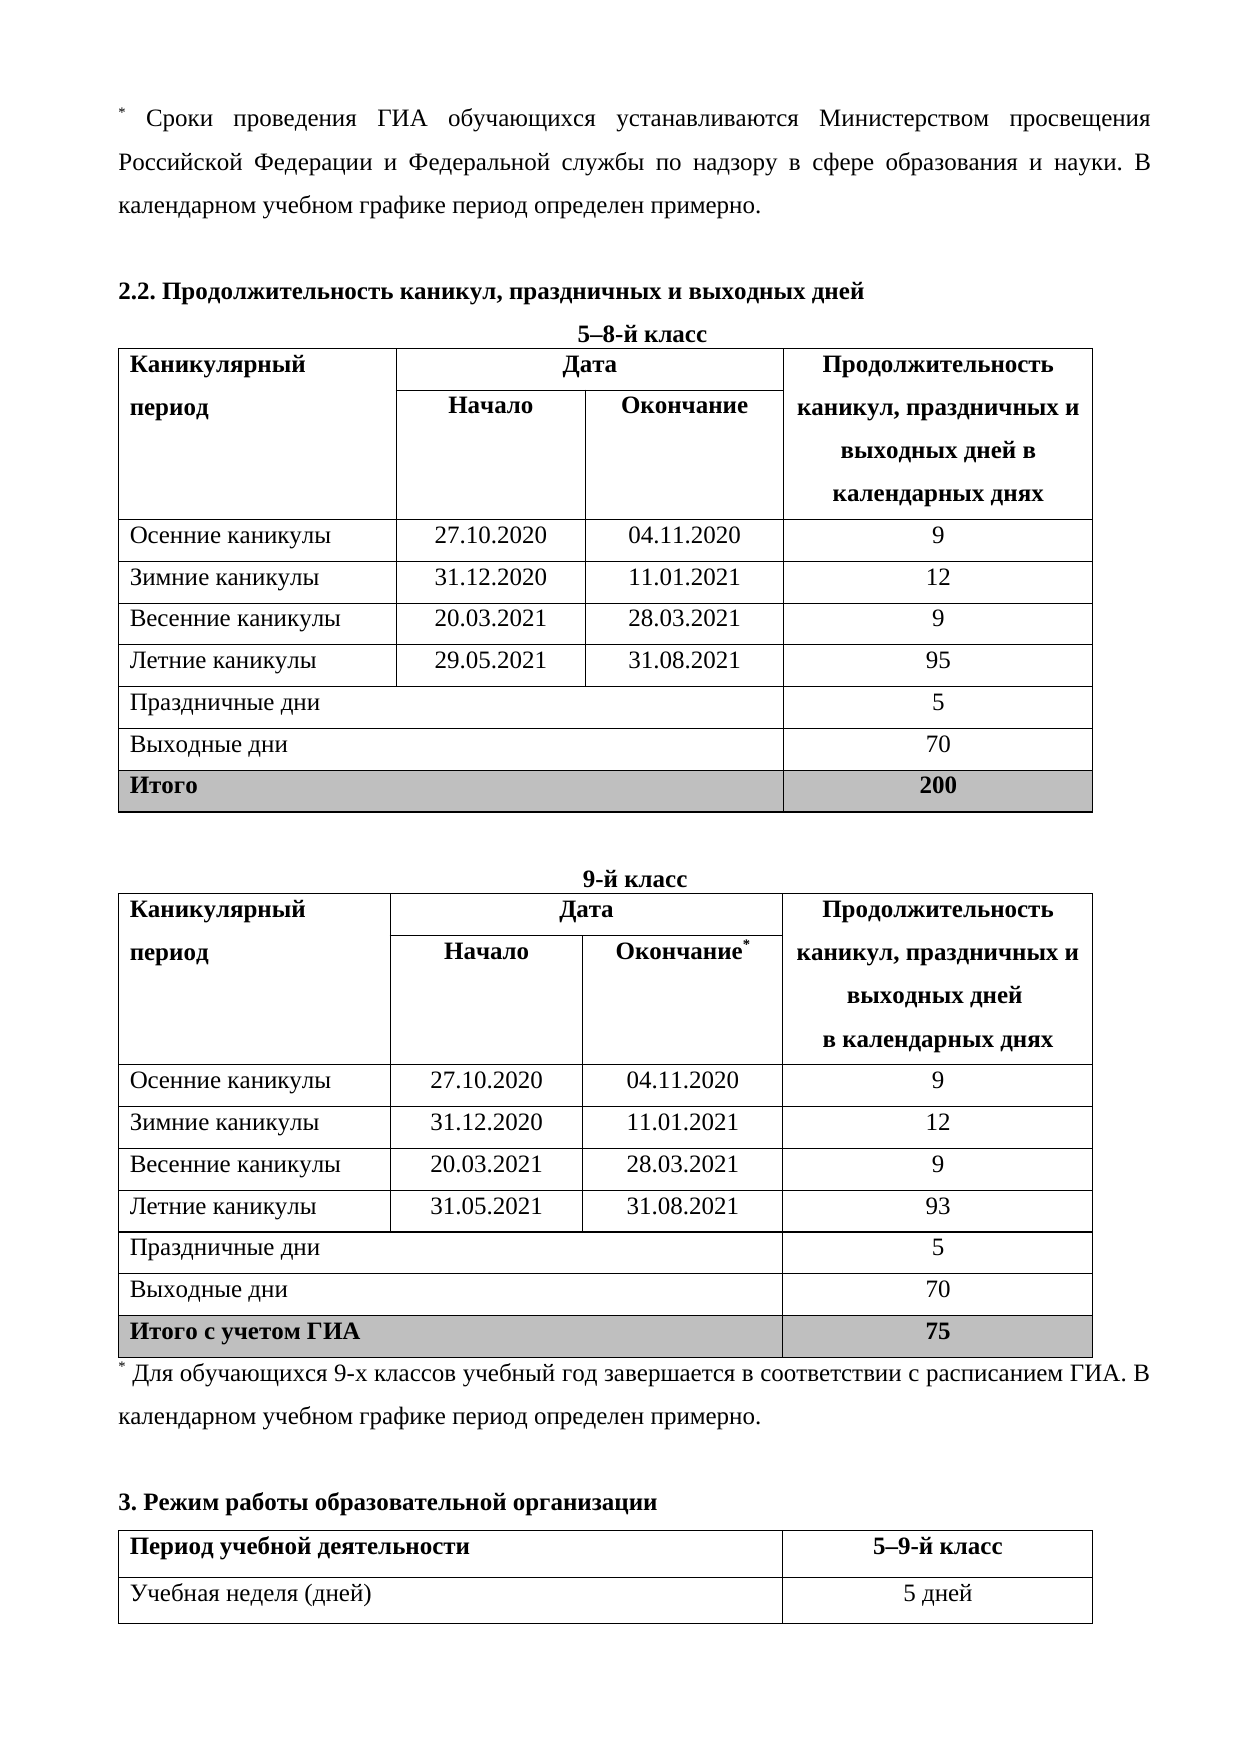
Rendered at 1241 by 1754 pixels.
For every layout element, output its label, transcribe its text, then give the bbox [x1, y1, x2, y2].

table_cell Выходные дни [119, 1274, 782, 1315]
table_cell 9 [783, 1149, 1092, 1190]
table_cell 31.05.2021 [391, 1191, 582, 1231]
table_cell 27.10.2020 [391, 1065, 582, 1106]
table_header Дата [397, 349, 783, 389]
table_cell 11.01.2021 [586, 562, 783, 602]
table_cell Весенние каникулы [119, 1149, 390, 1190]
table_cell 11.01.2021 [583, 1107, 782, 1148]
table_cell Окончание [586, 391, 783, 519]
table_cell 31.12.2020 [397, 562, 585, 602]
table_cell 70 [783, 1274, 1092, 1315]
table_cell 5 [784, 687, 1092, 728]
table_cell 198 [783, 1316, 1092, 1357]
table_cell 04.11.2020 [583, 1065, 782, 1106]
table_cell 31.08.2021 [583, 1191, 782, 1231]
table_cell Зимние каникулы [119, 1107, 390, 1148]
table_cell Окончание* [583, 936, 782, 1064]
table_cell 5 дней [783, 1578, 1092, 1623]
table_cell Учебная неделя (дней) [119, 1578, 782, 1623]
table_cell 9 [784, 604, 1092, 644]
table_cell Начало [397, 391, 585, 519]
table_cell 9 [783, 1065, 1092, 1106]
table_cell 20.03.2021 [391, 1149, 582, 1190]
table_header Дата [391, 894, 782, 935]
table_cell 12 [783, 1107, 1092, 1148]
table_cell 12 [784, 562, 1092, 602]
table_cell Начало [391, 936, 582, 1064]
table_cell Праздничные дни [119, 687, 783, 728]
table_header 5–9-й класс [783, 1531, 1092, 1577]
table_cell Весенние каникулы [119, 604, 396, 644]
table_header Каникулярный период [119, 349, 396, 519]
table_header Продолжительность каникул, праздничных и выходных дней в календарных днях [784, 349, 1092, 519]
table_cell Летние каникулы [119, 645, 396, 686]
table_header Продолжительность каникул, праздничных и выходных дней в календарных днях [783, 894, 1092, 1064]
table_cell 70 [784, 729, 1092, 769]
table_cell 31.08.2021 [586, 645, 783, 686]
table_cell 04.11.2020 [586, 520, 783, 561]
table_cell 28.03.2021 [586, 604, 783, 644]
table_cell 28.03.2021 [583, 1149, 782, 1190]
table_cell Осенние каникулы [119, 520, 396, 561]
table_cell Летние каникулы [119, 1191, 390, 1231]
table_cell Зимние каникулы [119, 562, 396, 602]
table_header Период учебной деятельности [119, 1531, 782, 1577]
table_cell 9 [784, 520, 1092, 561]
table_cell 5 [783, 1233, 1092, 1273]
list 9-й класс [118, 864, 1152, 893]
list 5–8-й класс [133, 319, 1152, 348]
table_cell Итого [119, 771, 783, 811]
table_cell Выходные дни [119, 729, 783, 769]
list * Сроки проведения ГИА обучающихся устанавливаются Министерством просвещения Российской Федерации и Федеральной службы по надзору в сфере образования и науки. В календарном учебном графике период определен примерно. [118, 103, 1152, 218]
list * Для обучающихся 9-х классов учебный год завершается в соответствии с расписанием ГИА. В календарном учебном графике период определен примерно. [118, 1358, 1152, 1430]
table_cell Итого с учетом ГИА [119, 1316, 782, 1357]
table_header Каникулярный период [119, 894, 390, 1064]
list 3. Режим работы образовательной организации [118, 1444, 1152, 1516]
list 2.2. Продолжительность каникул, праздничных и выходных дней [118, 233, 1152, 305]
table_cell Праздничные дни [119, 1233, 782, 1273]
table_cell 27.10.2020 [397, 520, 585, 561]
table_cell 95 [784, 645, 1092, 686]
table_cell 31.12.2020 [391, 1107, 582, 1148]
table_cell 29.05.2021 [397, 645, 585, 686]
table_cell 93 [783, 1191, 1092, 1231]
table_cell 200 [784, 771, 1092, 811]
table_cell 20.03.2021 [397, 604, 585, 644]
table_cell Осенние каникулы [119, 1065, 390, 1106]
